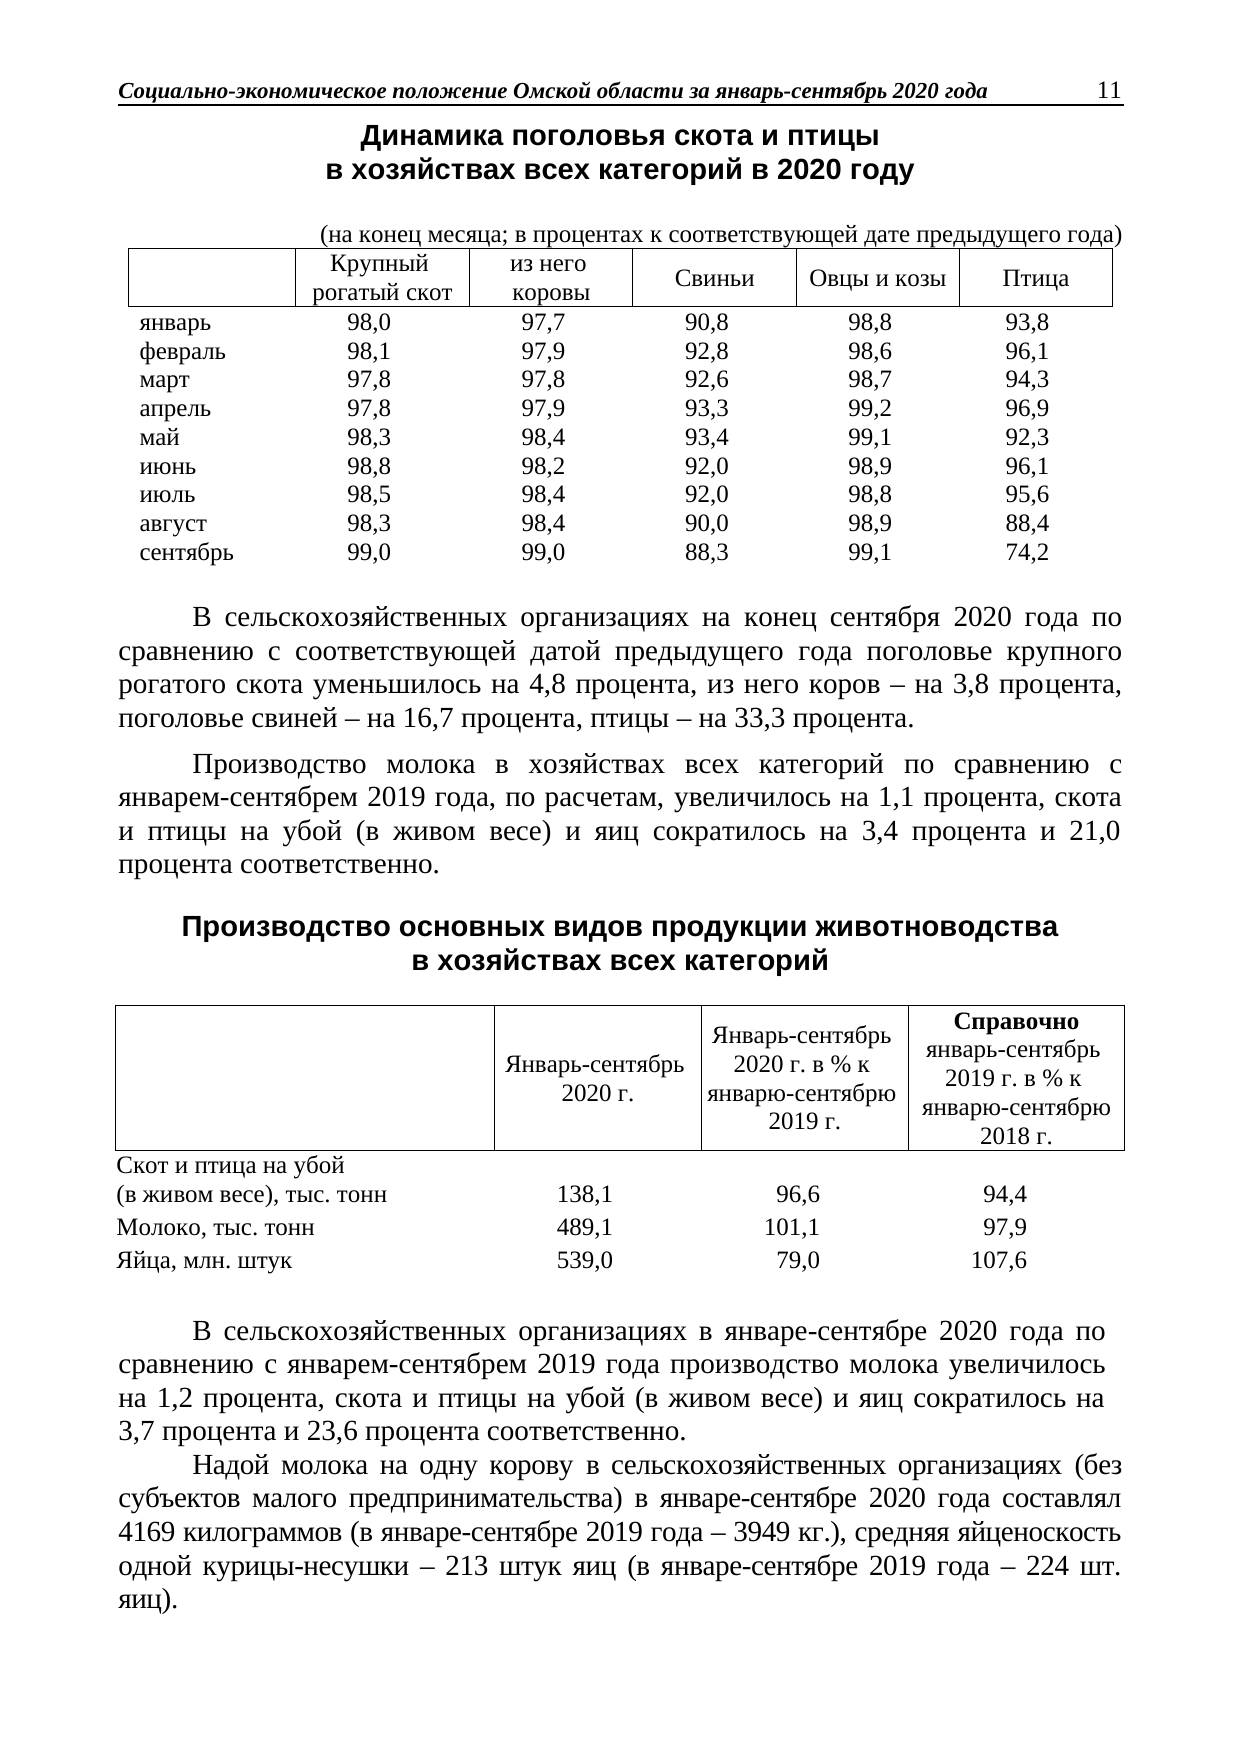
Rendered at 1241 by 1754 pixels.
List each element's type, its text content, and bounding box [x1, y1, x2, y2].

table_cell 98,8 [796, 480, 959, 508]
table_cell февраль [128, 336, 295, 364]
table_cell 97,8 [295, 365, 469, 393]
table_cell май [128, 422, 295, 451]
table_cell 99,2 [796, 393, 959, 422]
table_header Крупный рогатый скот [296, 249, 469, 306]
table_cell сентябрь [128, 537, 295, 566]
table_cell март [128, 365, 295, 393]
table_cell Яйца, млн. штук [116, 1241, 494, 1274]
table_cell 99,1 [796, 537, 959, 566]
table_cell 98,4 [470, 422, 633, 451]
table_cell 94,4 [908, 1151, 1124, 1208]
table_cell 98,4 [470, 480, 633, 508]
table_cell 93,3 [633, 393, 796, 422]
table_cell 98,3 [295, 508, 469, 537]
table_cell 88,3 [633, 537, 796, 566]
text Производство молока в хозяйствах всех категорий по сравнению с январем-сентябрем 2019 года, по расчетам, увеличилось на 1,1 процента, скота и птицы на убой (в живом весе) и яиц сократилось на 3,4 процента и 21,0 процента соответственно. [118, 746, 1122, 880]
table_cell январь [128, 307, 295, 336]
table_header Свиньи [633, 249, 796, 306]
table_header [116, 1006, 494, 1149]
table_header Овцы и козы [797, 249, 959, 306]
text (на конец месяца; в процентах к соответствующей дате предыдущего года) [118, 219, 1122, 247]
table_cell 90,0 [633, 508, 796, 537]
table_header [129, 249, 295, 306]
table_cell 98,5 [295, 480, 469, 508]
table_cell 98,9 [796, 508, 959, 537]
table_cell 98,3 [295, 422, 469, 451]
table_cell 138,1 [494, 1151, 701, 1208]
table_cell 539,0 [494, 1241, 701, 1274]
table_cell 98,0 [295, 307, 469, 336]
text Производство основных видов продукции животноводства в хозяйствах всех категорий [118, 909, 1122, 976]
table_cell 99,0 [470, 537, 633, 566]
table_cell 93,8 [960, 307, 1112, 336]
table_cell 92,3 [960, 422, 1112, 451]
table_cell апрель [128, 393, 295, 422]
table_cell 92,8 [633, 336, 796, 364]
table_cell 96,1 [960, 451, 1112, 479]
table_cell август [128, 508, 295, 537]
table_cell 88,4 [960, 508, 1112, 537]
table_cell 98,8 [796, 307, 959, 336]
text Динамика поголовья скота и птицы [118, 118, 1122, 152]
table_cell 97,7 [470, 307, 633, 336]
table_cell 97,9 [908, 1208, 1124, 1241]
table_cell 98,9 [796, 451, 959, 479]
table_cell 98,8 [295, 451, 469, 479]
table_cell 99,0 [295, 537, 469, 566]
table_cell 489,1 [494, 1208, 701, 1241]
table_cell 98,1 [295, 336, 469, 364]
table_cell 92,6 [633, 365, 796, 393]
table_cell 96,6 [701, 1151, 908, 1208]
table_header Январь-сентябрь 2020 г. [495, 1006, 701, 1149]
table_header Январь-сентябрь 2020 г. в % к январю-сентябрю 2019 г. [702, 1006, 908, 1149]
text Надой молока на одну корову в сельскохозяйственных организациях (без субъектов малого предпринимательства) в январе-сентябре 2020 года составлял 4169 килограммов (в январе-сентябре 2019 года – 3949 кг.), средняя яйценоскость одной курицы-несушки – 213 штук яиц (в январе-сентябре 2019 года – 224 шт. яиц). [118, 1447, 1122, 1615]
table_header Справочно январь-сентябрь 2019 г. в % к январю-сентябрю 2018 г. [909, 1006, 1124, 1149]
table_cell 98,4 [470, 508, 633, 537]
table_cell 97,8 [470, 365, 633, 393]
table_cell 92,0 [633, 480, 796, 508]
table_cell 98,7 [796, 365, 959, 393]
table_cell 93,4 [633, 422, 796, 451]
text В сельскохозяйственных организациях в январе-сентябре 2020 года по сравнению с январем-сентябрем 2019 года производство молока увеличилось на 1,2 процента, скота и птицы на убой (в живом весе) и яиц сократилось на 3,7 процента и 23,6 процента соответственно. [118, 1313, 1107, 1447]
table_cell 96,9 [960, 393, 1112, 422]
table_cell 107,6 [908, 1241, 1124, 1274]
table_cell 95,6 [960, 480, 1112, 508]
table_cell 94,3 [960, 365, 1112, 393]
table_header Птица [960, 249, 1112, 306]
table_header из него коровы [470, 249, 632, 306]
table_cell Молоко, тыс. тонн [116, 1208, 494, 1241]
table_cell 74,2 [960, 537, 1112, 566]
table_cell 96,1 [960, 336, 1112, 364]
text в хозяйствах всех категорий в 2020 году [118, 152, 1122, 185]
table_cell июль [128, 480, 295, 508]
text В сельскохозяйственных организациях на конец сентября 2020 года по сравнению с соответствующей датой предыдущего года поголовье крупного рогатого скота уменьшилось на 4,8 процента, из него коров – на 3,8 процента, поголовье свиней – на 16,7 процента, птицы – на 33,3 процента. [118, 599, 1122, 733]
table_cell 98,2 [470, 451, 633, 479]
table_cell июнь [128, 451, 295, 479]
table_cell 99,1 [796, 422, 959, 451]
table_cell 98,6 [796, 336, 959, 364]
table_cell 92,0 [633, 451, 796, 479]
table_cell 79,0 [701, 1241, 908, 1274]
table_cell 101,1 [701, 1208, 908, 1241]
table_cell 97,9 [470, 336, 633, 364]
table_cell 97,8 [295, 393, 469, 422]
table_cell 90,8 [633, 307, 796, 336]
table_cell Скот и птица на убой (в живом весе), тыс. тонн [116, 1151, 494, 1208]
table_cell 97,9 [470, 393, 633, 422]
